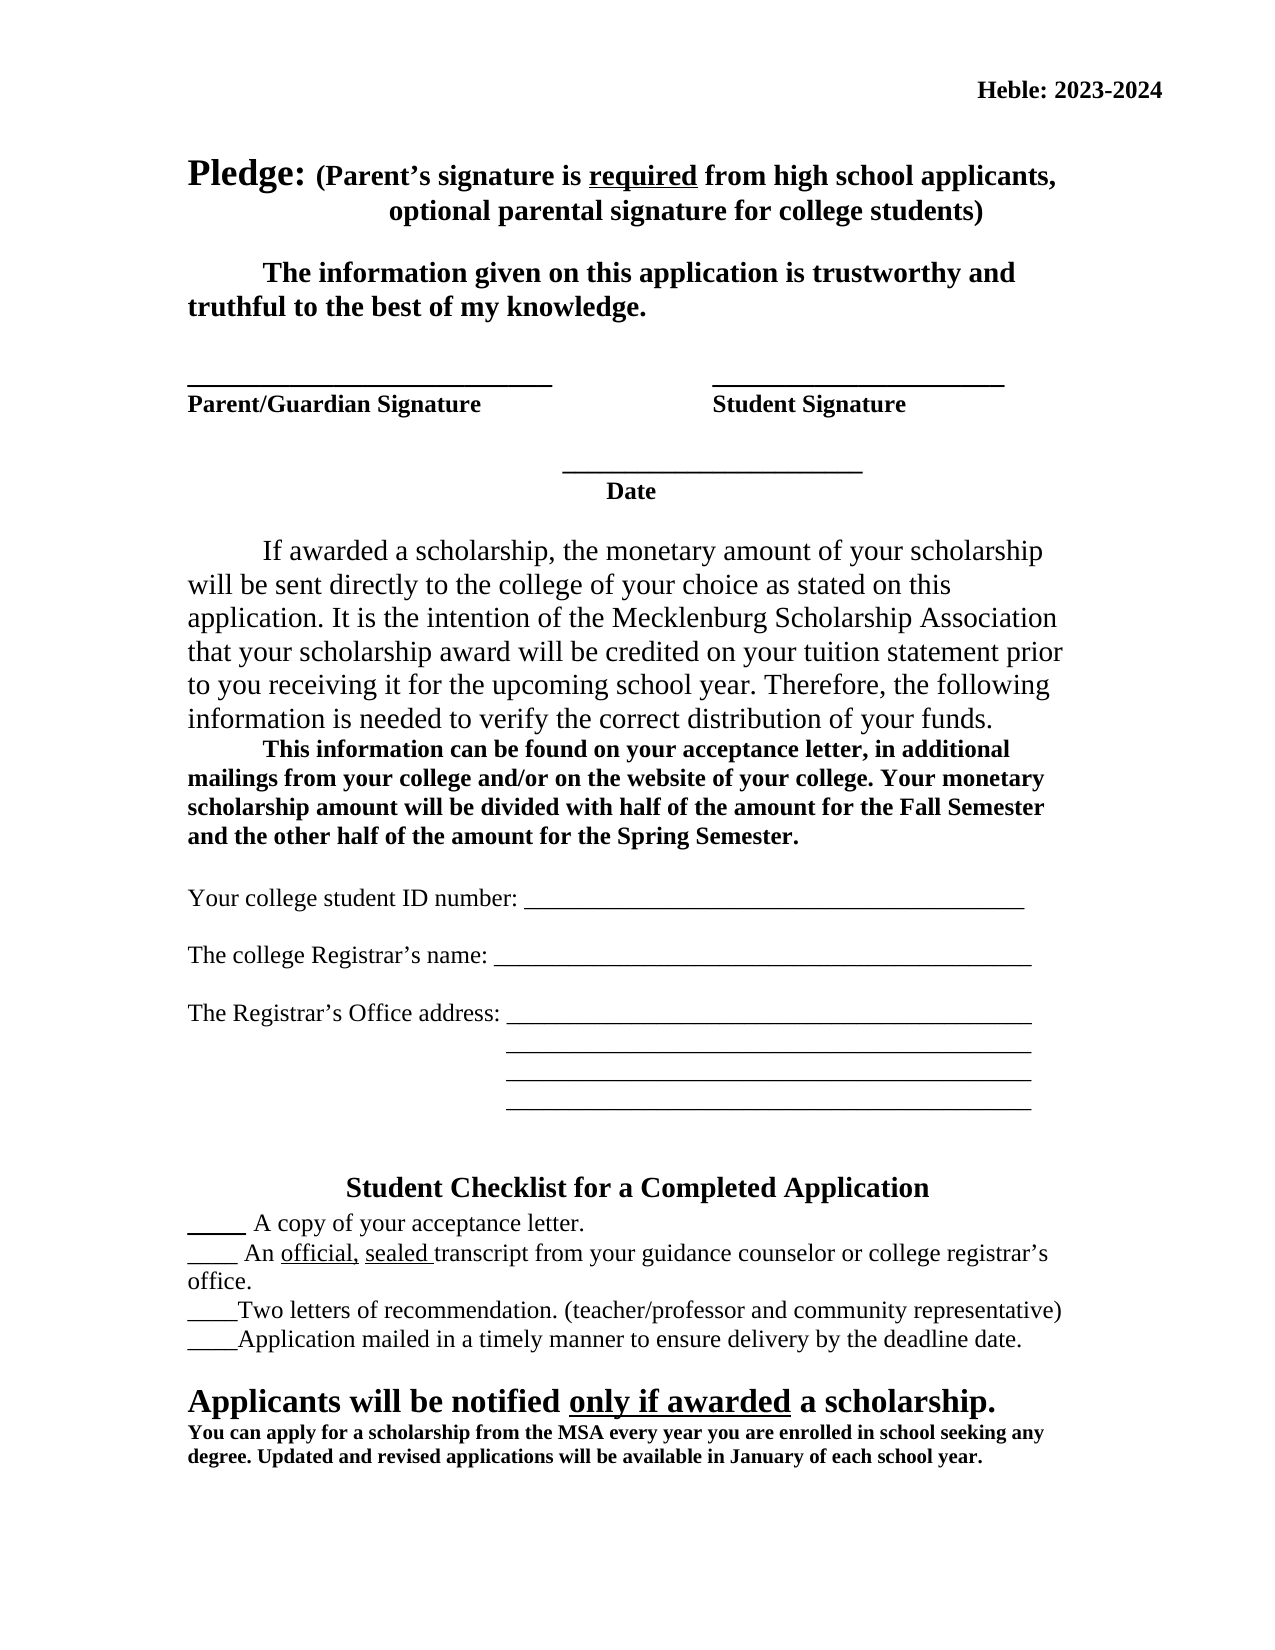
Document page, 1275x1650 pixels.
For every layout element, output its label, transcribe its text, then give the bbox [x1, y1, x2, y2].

text Applicants will be notified only if awarded a scholarship. [187, 1381, 1087, 1420]
text Parent/Guardian Signature Student Signature [187, 389, 1087, 418]
text __________________________________________ [187, 1027, 1087, 1056]
text The college Registrar’s name: ___________________________________________ [187, 941, 1087, 969]
text ____Application mailed in a timely manner to ensure delivery by the deadline date. [187, 1324, 1087, 1353]
text __________________________________________ [187, 1084, 1087, 1113]
text Your college student ID number: ________________________________________ [187, 883, 1087, 912]
text Pledge: (Parent’s signature is required from high school applicants, [187, 150, 1087, 193]
text You can apply for a scholarship from the MSA every year you are enrolled in school seeking any degree. Updated and revised applications will be available in January of each school year. [187, 1420, 1087, 1468]
text ____Two letters of recommendation. (teacher/professor and community representative) [187, 1295, 1087, 1324]
text optional parental signature for college students) [187, 193, 1087, 227]
text Date [187, 476, 1087, 504]
text The Registrar’s Office address: __________________________________________ [187, 998, 1087, 1027]
text __________________________________________ [187, 1056, 1087, 1084]
text ____ A copy of your acceptance letter. [187, 1204, 1087, 1238]
text If awarded a scholarship, the monetary amount of your scholarship will be sent directly to the college of your choice as stated on this application. It is the intention of the Mecklenburg Scholarship Association that your scholarship award will be credited on your tuition statement prior to you receiving it for the upcoming school year. Therefore, the following information is needed to verify the correct distribution of your funds. [187, 533, 1087, 734]
text ________________________ [187, 418, 1087, 476]
text ____ An official, sealed transcript from your guidance counselor or college registrar’s office. [187, 1238, 1087, 1295]
text The information given on this application is trustworthy and truthful to the best of my knowledge. [187, 255, 1087, 322]
text _________________________ ____________________ [187, 356, 1087, 389]
text This information can be found on your acceptance letter, in additional mailings from your college and/or on the website of your college. Your monetary scholarship amount will be divided with half of the amount for the Fall Semester and the other half of the amount for the Spring Semester. [187, 734, 1087, 849]
text Student Checklist for a Completed Application [187, 1171, 1087, 1204]
